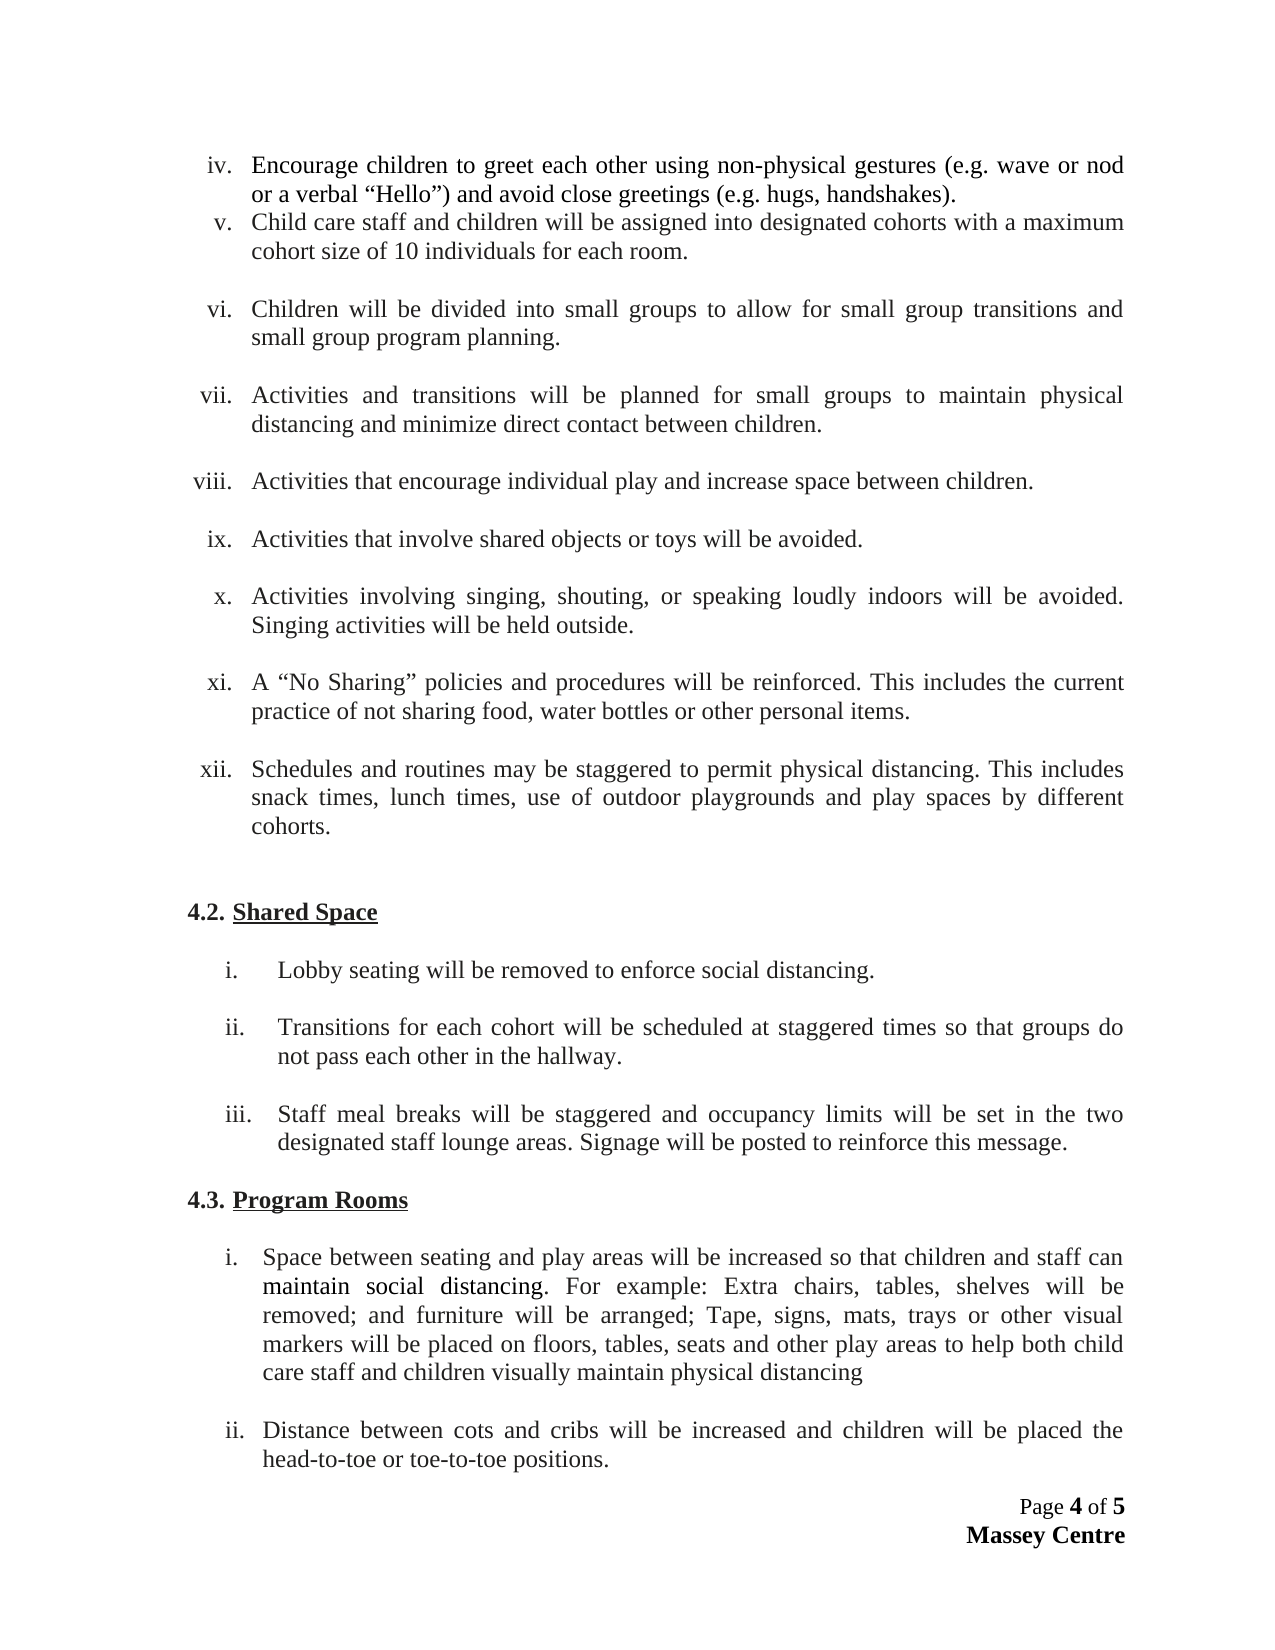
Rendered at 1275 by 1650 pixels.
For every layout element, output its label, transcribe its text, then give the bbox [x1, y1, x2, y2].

list Schedules and routines may be staggered to permit physical distancing. This includes snack times, lunch times, use of outdoor playgrounds and play spaces by different cohorts. [232, 754, 1125, 840]
list Children will be divided into small groups to allow for small group transitions and small group program planning. [232, 294, 1125, 351]
list Activities that encourage individual play and increase space between children. [232, 466, 1125, 495]
list Distance between cots and cribs will be increased and children will be placed the head-to-toe or toe-to-toe positions. [225, 1415, 1125, 1472]
list Activities and transitions will be planned for small groups to maintain physical distancing and minimize direct contact between children. [232, 380, 1125, 437]
list Shared Space [187, 897, 1125, 926]
list Lobby seating will be removed to enforce social distancing. [225, 955, 1125, 984]
list A “No Sharing” policies and procedures will be reinforced. This includes the current practice of not sharing food, water bottles or other personal items. [232, 667, 1125, 725]
list Staff meal breaks will be staggered and occupancy limits will be set in the two designated staff lounge areas. Signage will be posted to reinforce this message. [225, 1099, 1125, 1156]
list Transitions for each cohort will be scheduled at staggered times so that groups do not pass each other in the hallway. [225, 1012, 1125, 1070]
list Program Rooms [187, 1185, 1125, 1214]
list Activities that involve shared objects or toys will be avoided. [232, 524, 1125, 552]
list Child care staff and children will be assigned into designated cohorts with a maximum cohort size of 10 individuals for each room. [232, 207, 1125, 265]
list Space between seating and play areas will be increased so that children and staff can maintain social distancing. For example: Extra chairs, tables, shelves will be removed; and furniture will be arranged; Tape, signs, mats, trays or other visual markers will be placed on floors, tables, seats and other play areas to help both child care staff and children visually maintain physical distancing [225, 1242, 1125, 1386]
list Encourage children to greet each other using non-physical gestures (e.g. wave or nod or a verbal “Hello”) and avoid close greetings (e.g. hugs, handshakes). [232, 150, 1125, 207]
list Activities involving singing, shouting, or speaking loudly indoors will be avoided. Singing activities will be held outside. [232, 581, 1125, 639]
